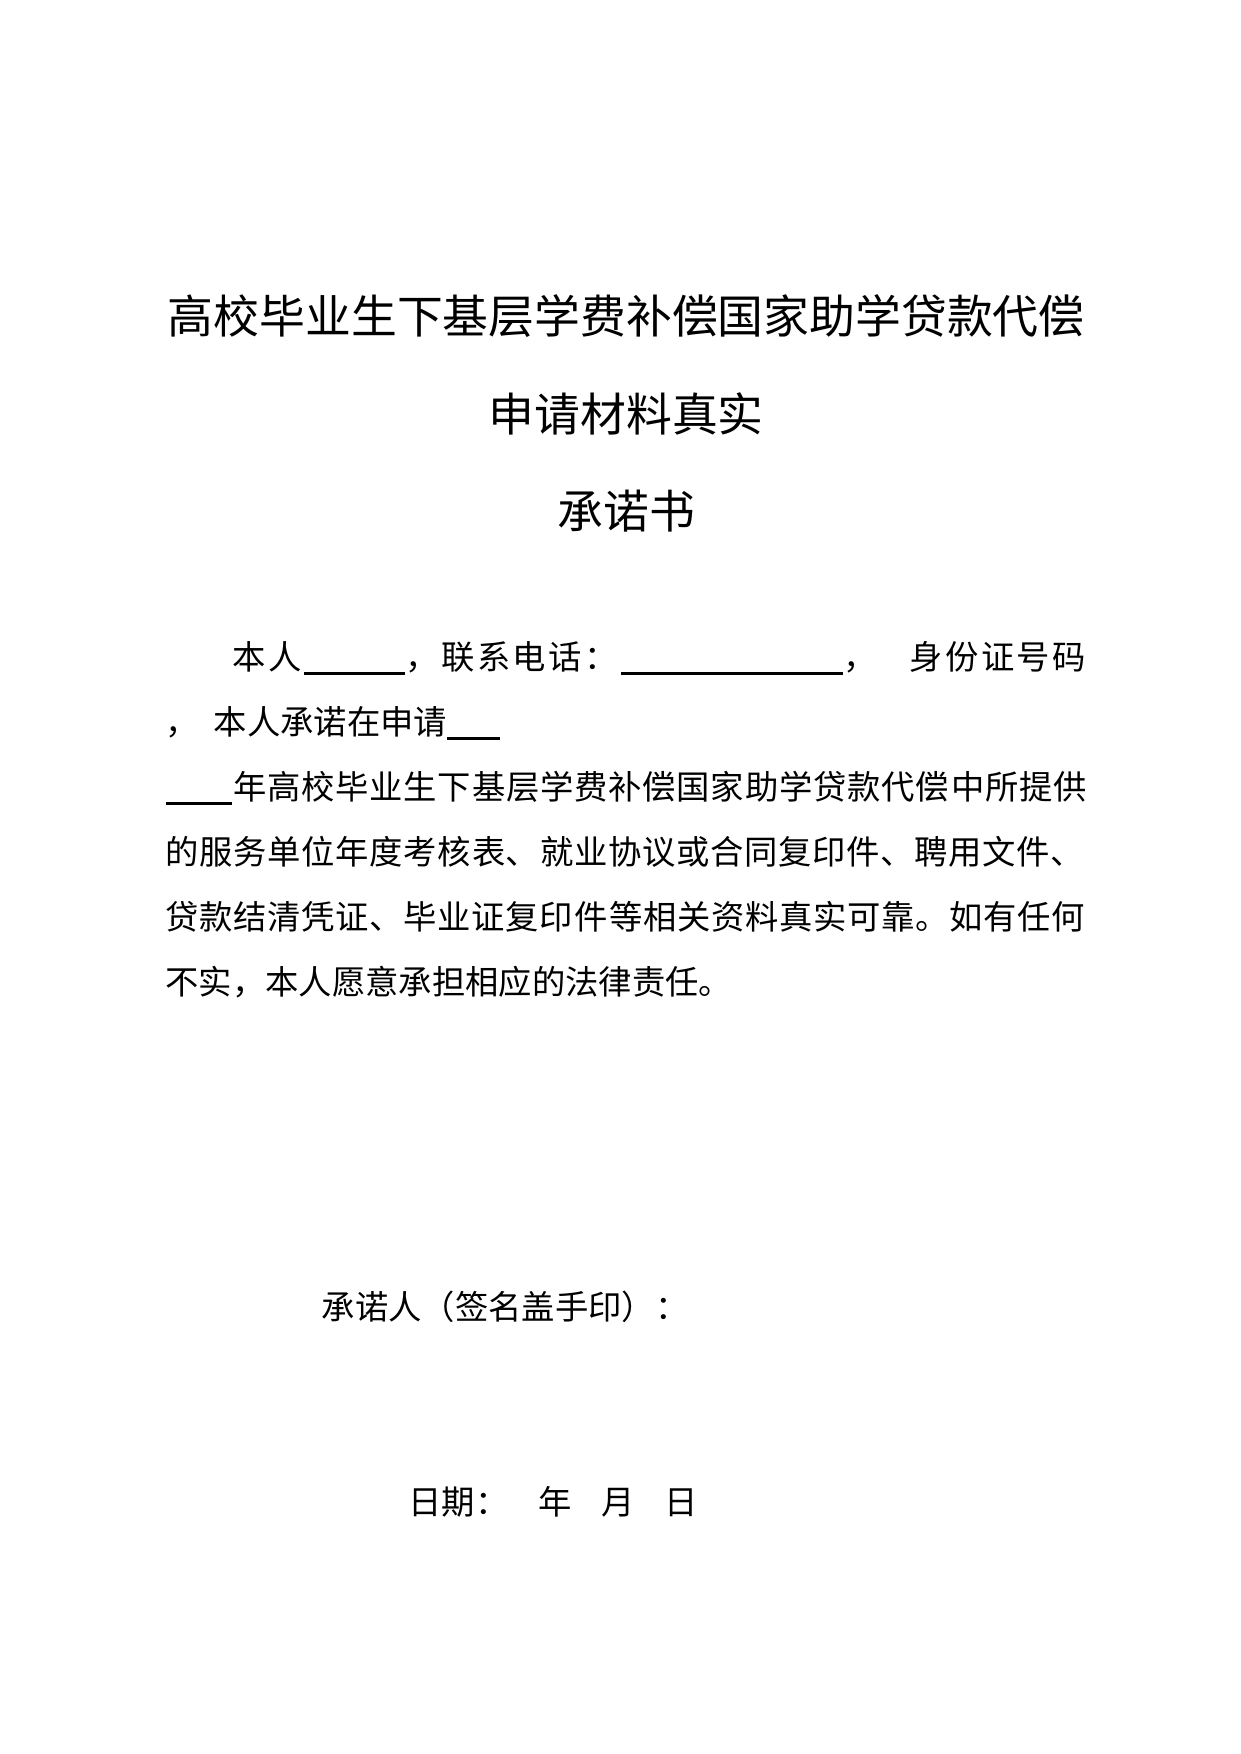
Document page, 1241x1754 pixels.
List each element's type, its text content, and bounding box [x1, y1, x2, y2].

text 承诺人（签名盖手印）： [165, 1273, 1087, 1338]
text 年高校毕业生下基层学费补偿国家助学贷款代偿中所提供的服务单位年度考核表、就业协议或合同复印件、聘用文件、贷款结清凭证、毕业证复印件等相关资料真实可靠。如有任何不实，本人愿意承担相应的法律责任。 [165, 753, 1087, 1013]
text 承诺书 [165, 460, 1087, 558]
text 本人 ，联系电话： ， 身份证号码 ， 本人承诺在申请 [165, 623, 1087, 753]
text 日期： 年 月 日 [165, 1468, 1087, 1533]
text 高校毕业生下基层学费补偿国家助学贷款代偿申请材料真实 [165, 265, 1087, 460]
